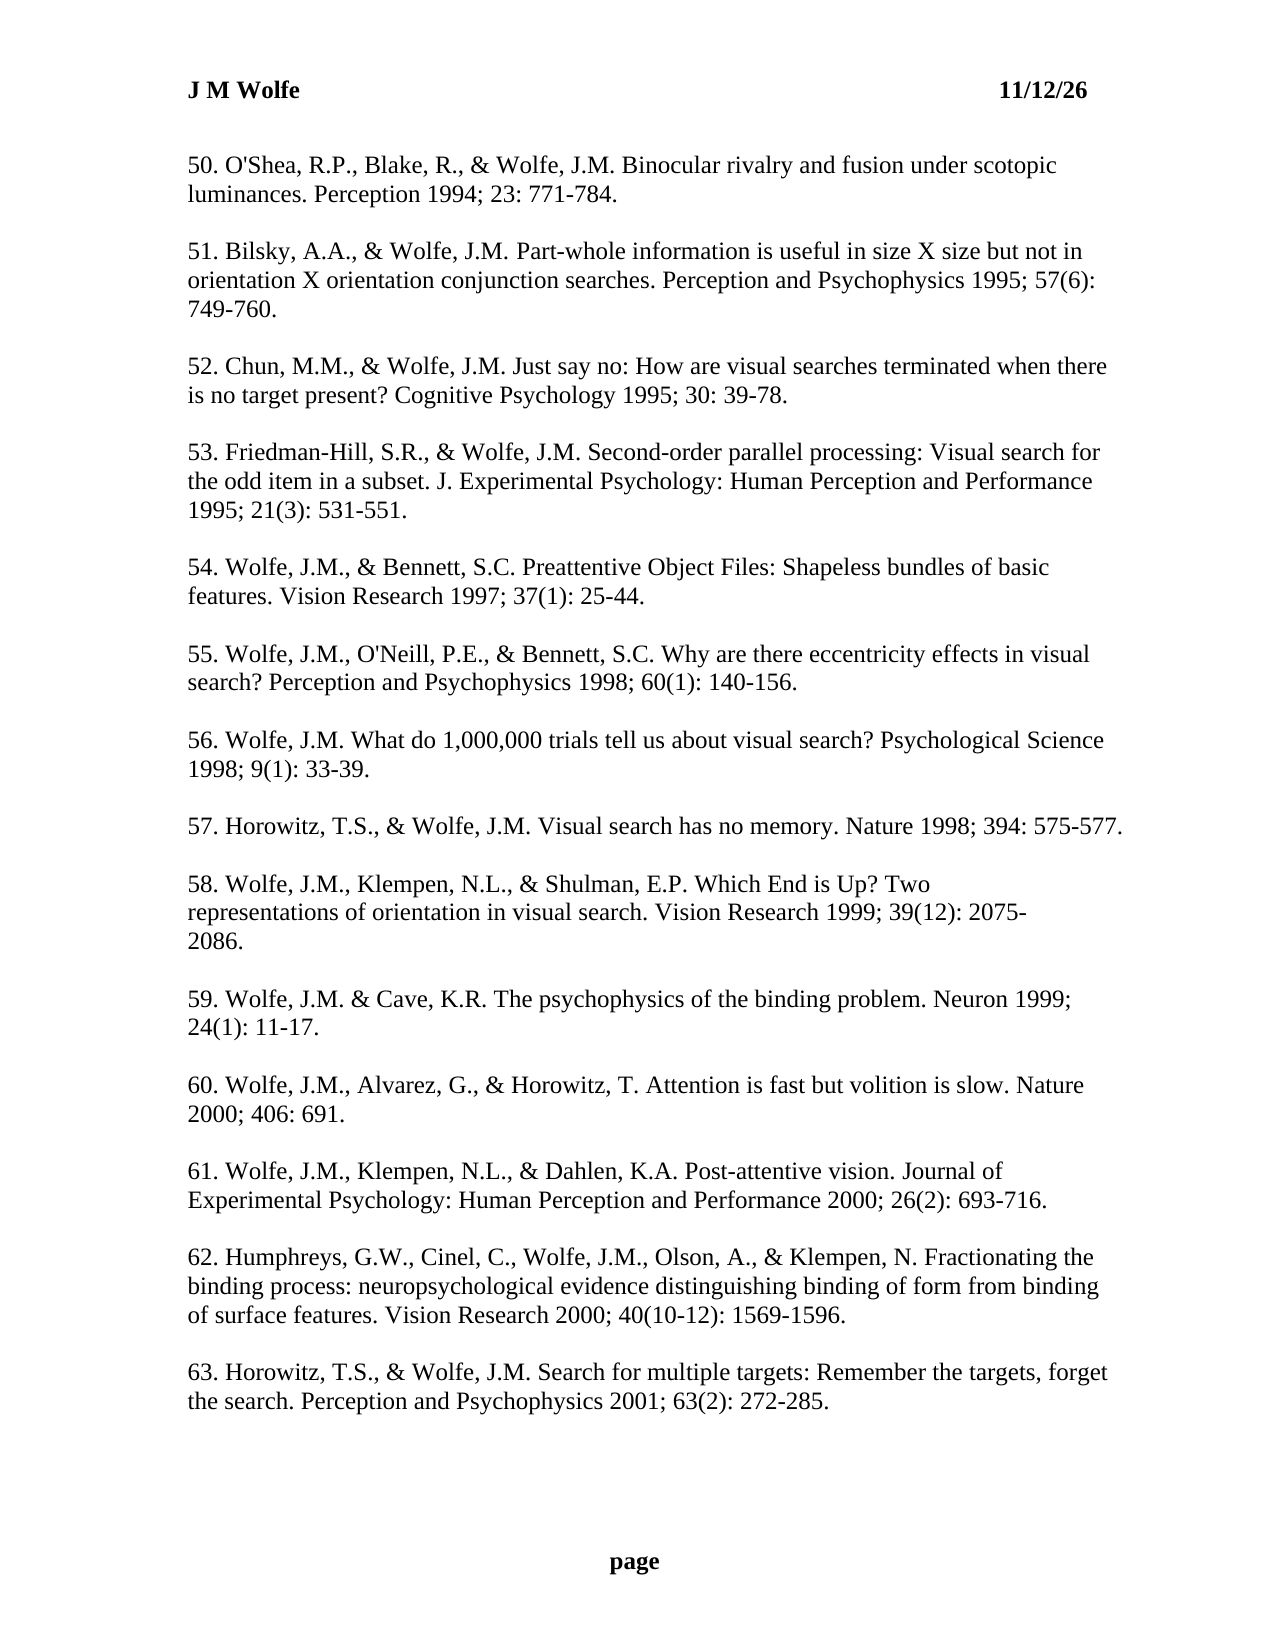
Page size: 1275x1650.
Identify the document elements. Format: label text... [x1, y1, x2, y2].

text 55. Wolfe, J.M., O'Neill, P.E., & Bennett, S.C. Why are there eccentricity effects in visual search? Perception and Psychophysics 1998; 60(1): 140-156. [187, 639, 1125, 696]
text 53. Friedman-Hill, S.R., & Wolfe, J.M. Second-order parallel processing: Visual search for the odd item in a subset. J. Experimental Psychology: Human Perception and Performance 1995; 21(3): 531-551. [187, 437, 1125, 524]
text 62. Humphreys, G.W., Cinel, C., Wolfe, J.M., Olson, A., & Klempen, N. Fractionating the binding process: neuropsychological evidence distinguishing binding of form from binding of surface features. Vision Research 2000; 40(10-12): 1569-1596. [187, 1242, 1125, 1329]
text 61. Wolfe, J.M., Klempen, N.L., & Dahlen, K.A. Post-attentive vision. Journal of Experimental Psychology: Human Perception and Performance 2000; 26(2): 693-716. [187, 1156, 1125, 1214]
text 63. Horowitz, T.S., & Wolfe, J.M. Search for multiple targets: Remember the targets, forget the search. Perception and Psychophysics 2001; 63(2): 272-285. [187, 1357, 1125, 1415]
text 58. Wolfe, J.M., Klempen, N.L., & Shulman, E.P. Which End is Up? Two representations of orientation in visual search. Vision Research 1999; 39(12): 2075-2086. [187, 869, 1050, 955]
text 60. Wolfe, J.M., Alvarez, G., & Horowitz, T. Attention is fast but volition is slow. Nature 2000; 406: 691. [187, 1070, 1125, 1127]
text 56. Wolfe, J.M. What do 1,000,000 trials tell us about visual search? Psychological Science 1998; 9(1): 33-39. [187, 725, 1125, 782]
text 59. Wolfe, J.M. & Cave, K.R. The psychophysics of the binding problem. Neuron 1999; 24(1): 11-17. [187, 984, 1125, 1041]
text 57. Horowitz, T.S., & Wolfe, J.M. Visual search has no memory. Nature 1998; 394: 575-577. [187, 811, 1125, 840]
text 54. Wolfe, J.M., & Bennett, S.C. Preattentive Object Files: Shapeless bundles of basic features. Vision Research 1997; 37(1): 25-44. [187, 552, 1125, 610]
text 50. O'Shea, R.P., Blake, R., & Wolfe, J.M. Binocular rivalry and fusion under scotopic luminances. Perception 1994; 23: 771-784. [187, 150, 1125, 207]
text 51. Bilsky, A.A., & Wolfe, J.M. Part-whole information is useful in size X size but not in orientation X orientation conjunction searches. Perception and Psychophysics 1995; 57(6): 749-760. [187, 236, 1125, 322]
text 52. Chun, M.M., & Wolfe, J.M. Just say no: How are visual searches terminated when there is no target present? Cognitive Psychology 1995; 30: 39-78. [187, 351, 1125, 409]
